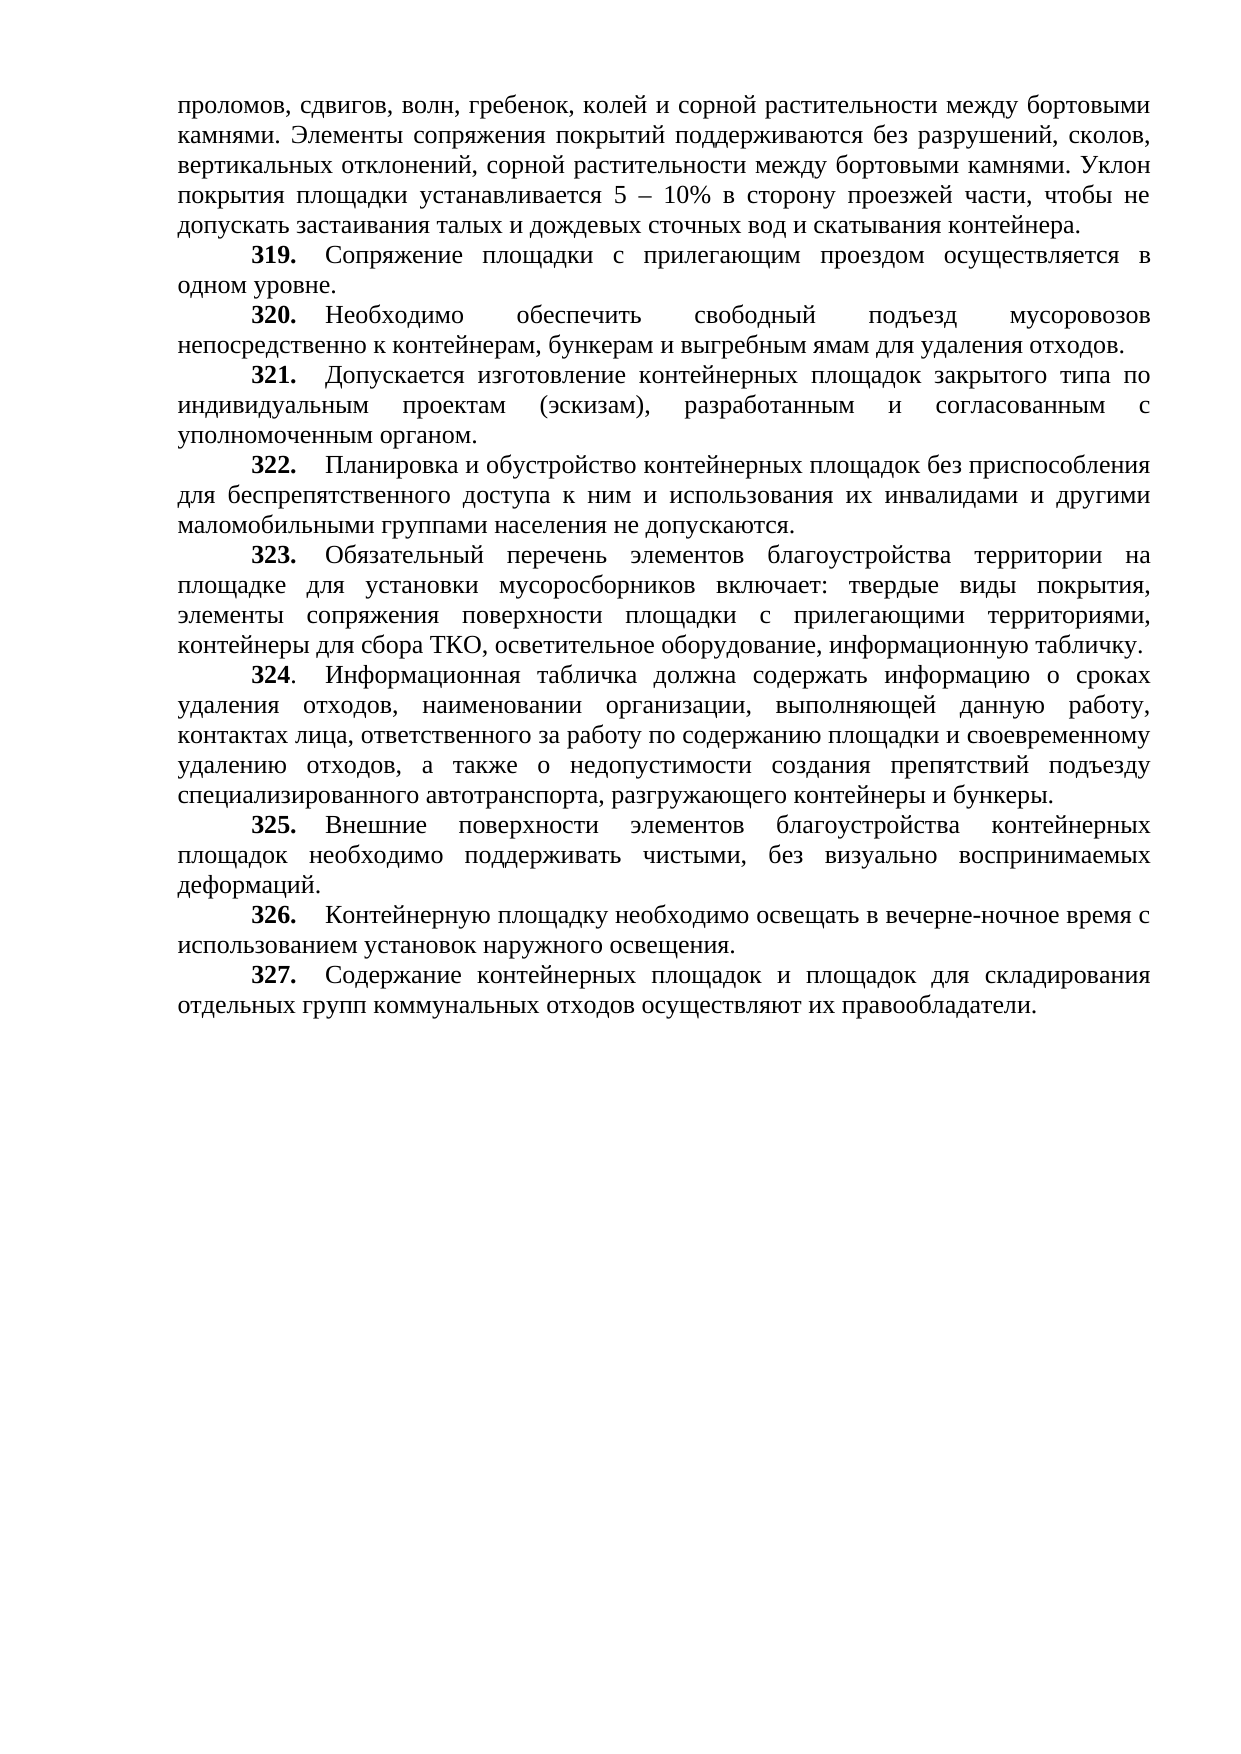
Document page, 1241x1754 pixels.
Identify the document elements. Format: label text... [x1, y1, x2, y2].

text 323. Обязательный перечень элементов благоустройства территории на площадке для установки мусоросборников включает: твердые виды покрытия, элементы сопряжения поверхности площадки с прилегающими территориями, контейнеры для сбора ТКО, осветительное оборудование, информационную табличку. [177, 539, 1152, 659]
text 324. Информационная табличка должна содержать информацию о сроках удаления отходов, наименовании организации, выполняющей данную работу, контактах лица, ответственного за работу по содержанию площадки и своевременному удалению отходов, а также о недопустимости создания препятствий подъезду специализированного автотранспорта, разгружающего контейнеры и бункеры. [177, 659, 1152, 809]
text 319. Сопряжение площадки с прилегающим проездом осуществляется в одном уровне. [177, 239, 1152, 299]
text 327. Содержание контейнерных площадок и площадок для складирования отдельных групп коммунальных отходов осуществляют их правообладатели. [177, 959, 1152, 1019]
text 320. Необходимо обеспечить свободный подъезд мусоровозов непосредственно к контейнерам, бункерам и выгребным ямам для удаления отходов. [177, 299, 1152, 359]
text 322. Планировка и обустройство контейнерных площадок без приспособления для беспрепятственного доступа к ним и использования их инвалидами и другими маломобильными группами населения не допускаются. [177, 449, 1152, 539]
text 326. Контейнерную площадку необходимо освещать в вечерне-ночное время с использованием установок наружного освещения. [177, 899, 1152, 959]
text 321. Допускается изготовление контейнерных площадок закрытого типа по индивидуальным проектам (эскизам), разработанным и согласованным с уполномоченным органом. [177, 359, 1152, 449]
text 325. Внешние поверхности элементов благоустройства контейнерных площадок необходимо поддерживать чистыми, без визуально воспринимаемых деформаций. [177, 809, 1152, 899]
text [177, 89, 1152, 239]
